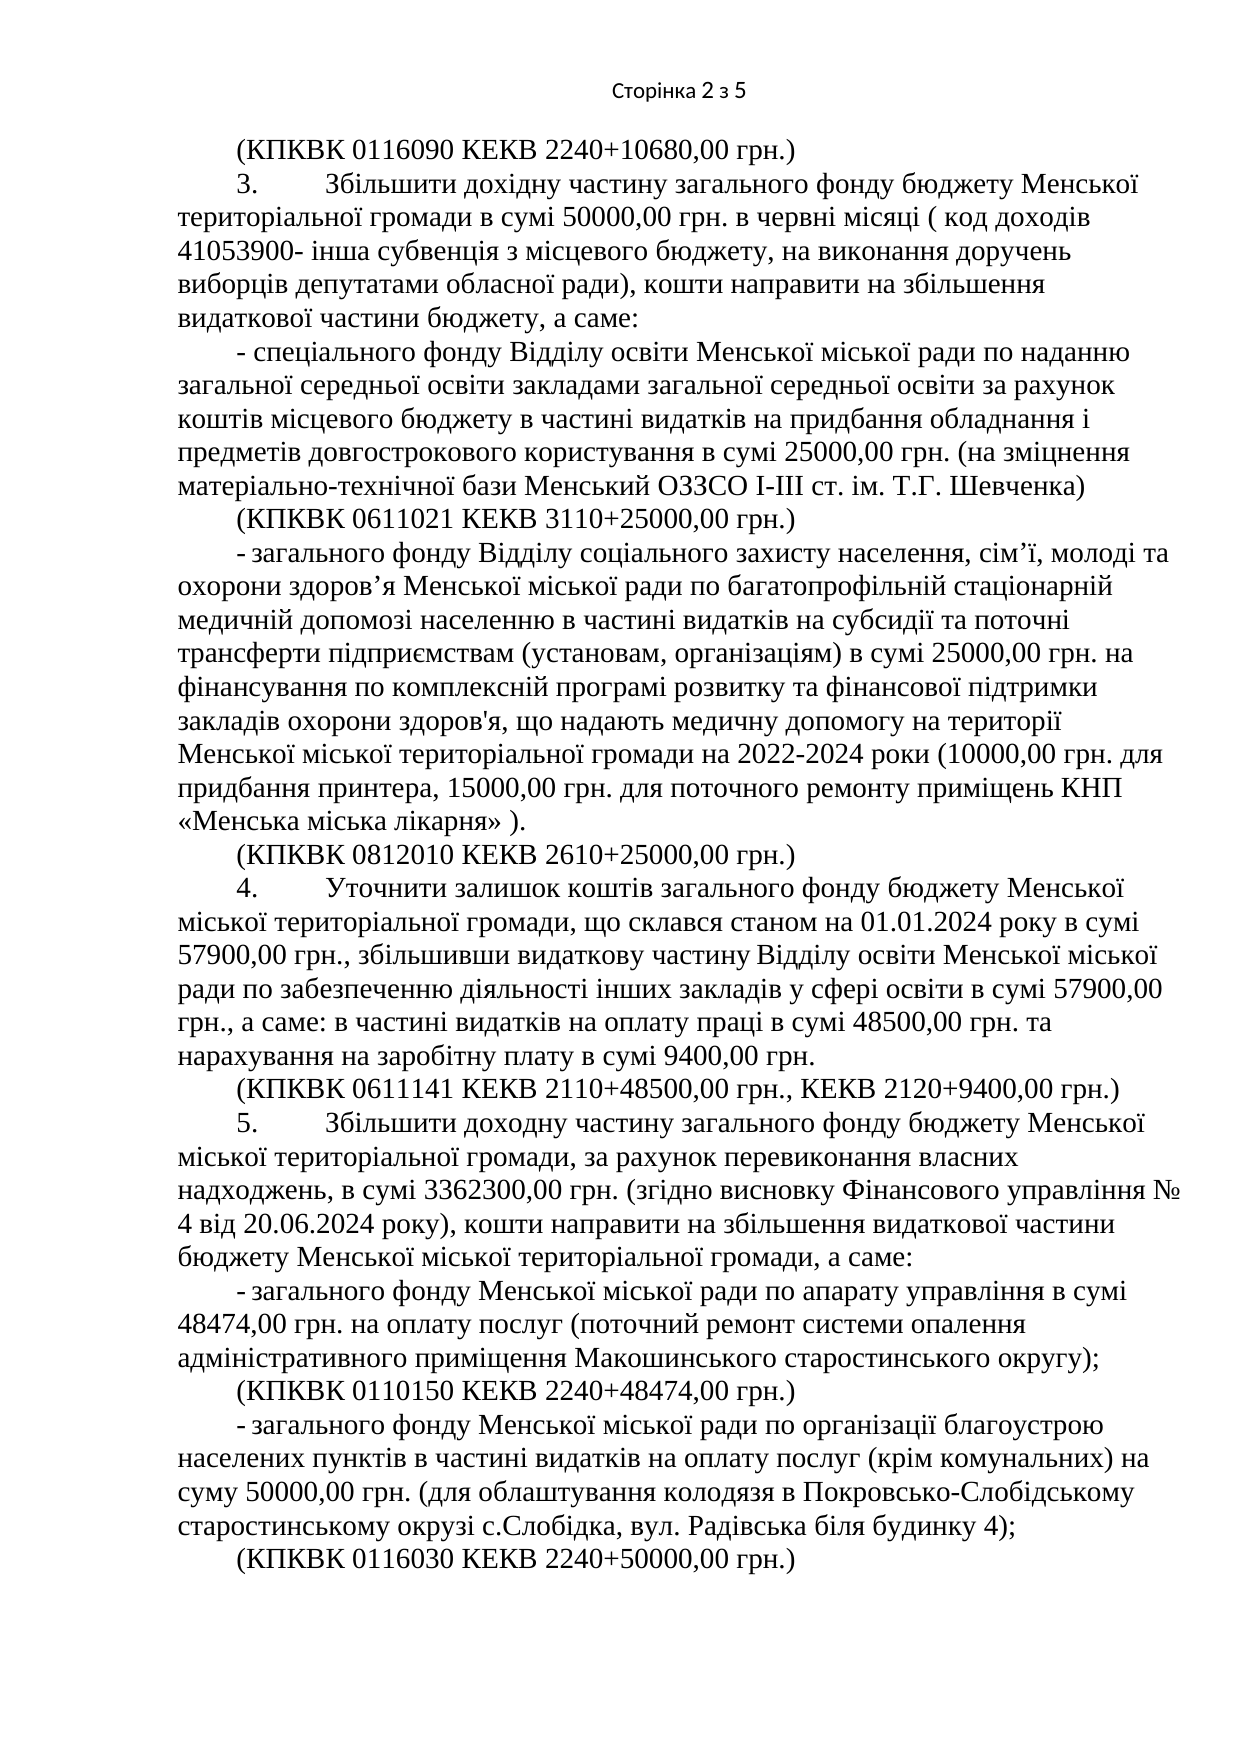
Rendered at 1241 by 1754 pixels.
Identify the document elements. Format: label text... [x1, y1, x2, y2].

list Збільшити дохідну частину загального фонду бюджету Менської територіальної громади в сумі 50000,00 грн. в червні місяці ( код доходів 41053900- інша субвенція з місцевого бюджету, на виконання доручень виборців депутатами обласної ради), кошти направити на збільшення видаткової частини бюджету, а саме: [177, 166, 1181, 334]
list (КПКВК 0116030 КЕКВ 2240+50000,00 грн.) [177, 1541, 1181, 1575]
list Уточнити залишок коштів загального фонду бюджету Менської міської територіальної громади, що склався станом на 01.01.2024 року в сумі 57900,00 грн., збільшивши видаткову частину Відділу освіти Менської міської ради по забезпеченню діяльності інших закладів у сфері освіти в сумі 57900,00 грн., а саме: в частині видатків на оплату праці в сумі 48500,00 грн. та нарахування на заробітну плату в сумі 9400,00 грн. [177, 870, 1181, 1072]
text - спеціального фонду Відділу освіти Менської міської ради по наданню загальної середньої освіти закладами загальної середньої освіти за рахунок коштів місцевого бюджету в частині видатків на придбання обладнання і предметів довгострокового користування в сумі 25000,00 грн. (на зміцнення матеріально-технічної бази Менський ОЗЗСО І-ІІІ ст. ім. Т.Г. Шевченка) [177, 334, 1181, 501]
list Збільшити доходну частину загального фонду бюджету Менської міської територіальної громади, за рахунок перевиконання власних надходжень, в сумі 3362300,00 грн. (згідно висновку Фінансового управління № 4 від 20.06.2024 року), кошти направити на збільшення видаткової частини бюджету Менської міської територіальної громади, а саме: [177, 1105, 1181, 1273]
list - загального фонду Менської міської ради по організації благоустрою населених пунктів в частині видатків на оплату послуг (крім комунальних) на суму 50000,00 грн. (для облаштування колодязя в Покровсько-Слобідському старостинському окрузі с.Слобідка, вул. Радівська біля будинку 4); [177, 1407, 1181, 1541]
text (КПКВК 0812010 КЕКВ 2610+25000,00 грн.) [177, 837, 1181, 870]
text (КПКВК 0611021 КЕКВ 3110+25000,00 грн.) [177, 501, 1181, 535]
text (КПКВК 0116090 КЕКВ 2240+10680,00 грн.) [177, 132, 1181, 166]
list (КПКВК 0110150 КЕКВ 2240+48474,00 грн.) [177, 1373, 1181, 1407]
list - загального фонду Менської міської ради по апарату управління в сумі 48474,00 грн. на оплату послуг (поточний ремонт системи опалення адміністративного приміщення Макошинського старостинського округу); [177, 1273, 1181, 1373]
text (КПКВК 0611141 КЕКВ 2110+48500,00 грн., КЕКВ 2120+9400,00 грн.) [177, 1072, 1181, 1105]
text - загального фонду Відділу соціального захисту населення, сім’ї, молоді та охорони здоров’я Менської міської ради по багатопрофільній стаціонарній медичній допомозі населенню в частині видатків на субсидії та поточні трансферти підприємствам (установам, організаціям) в сумі 25000,00 грн. на фінансування по комплексній програмі розвитку та фінансової підтримки закладів охорони здоров'я, що надають медичну допомогу на території Менської міської територіальної громади на 2022-2024 роки (10000,00 грн. для придбання принтера, 15000,00 грн. для поточного ремонту приміщень КНП «Менська міська лікарня» ). [177, 535, 1181, 837]
